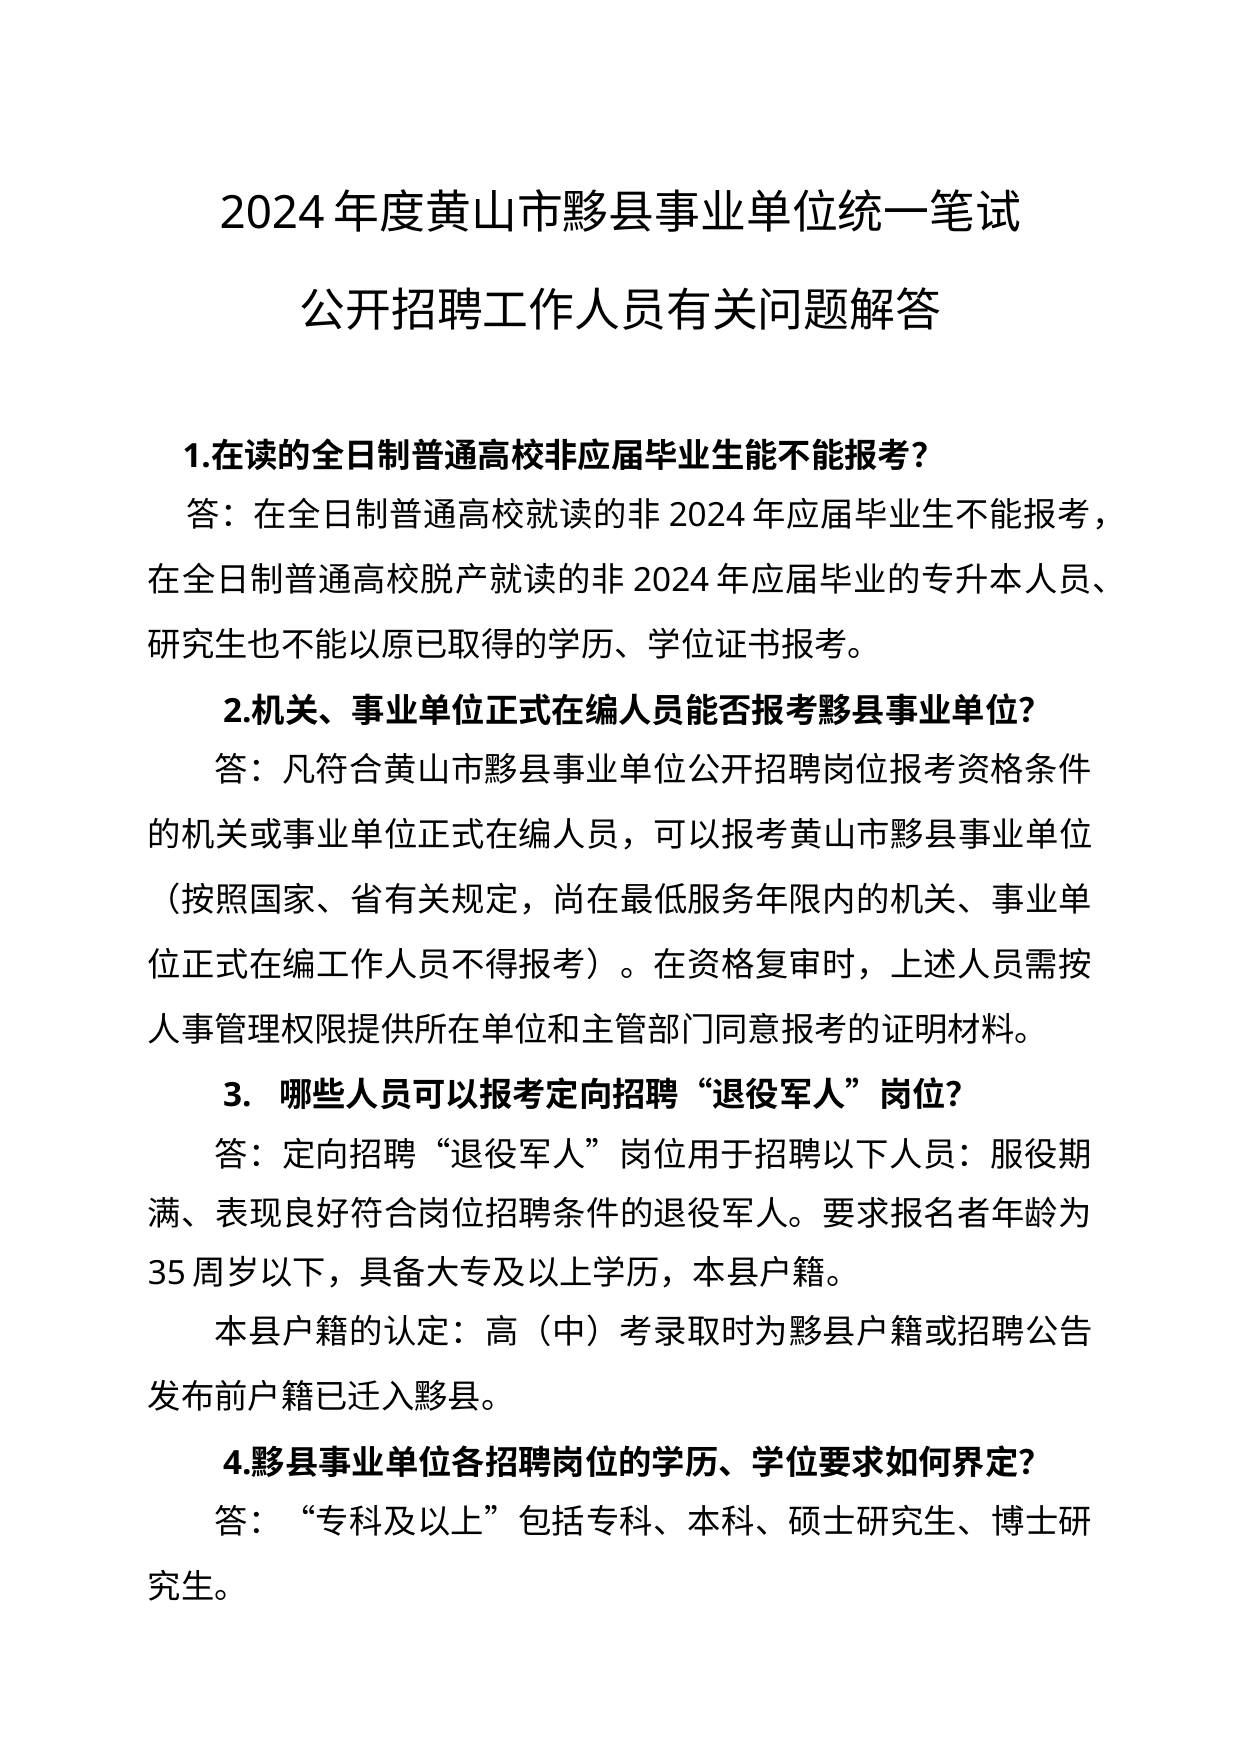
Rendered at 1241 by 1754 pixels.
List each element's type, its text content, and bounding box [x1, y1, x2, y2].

text 答：在全日制普通高校就读的非2024年应届毕业生不能报考，在全日制普通高校脱产就读的非2024年应届毕业的专升本人员、研究生也不能以原已取得的学历、学位证书报考。 [148, 480, 1093, 675]
text 答：凡符合黄山市黟县事业单位公开招聘岗位报考资格条件的机关或事业单位正式在编人员，可以报考黄山市黟县事业单位（按照国家、省有关规定，尚在最低服务年限内的机关、事业单位正式在编工作人员不得报考）。在资格复审时，上述人员需按人事管理权限提供所在单位和主管部门同意报考的证明材料。 [148, 734, 1093, 1059]
text 答：“专科及以上”包括专科、本科、硕士研究生、博士研究生。 [148, 1486, 1093, 1616]
text 2024年度黄山市黟县事业单位统一笔试 [148, 160, 1093, 258]
text 2.机关、事业单位正式在编人员能否报考黟县事业单位？ [148, 675, 1093, 734]
text 1.在读的全日制普通高校非应届毕业生能不能报考？ [148, 420, 1093, 480]
text 公开招聘工作人员有关问题解答 [148, 258, 1093, 355]
list 哪些人员可以报考定向招聘“退役军人”岗位？ [148, 1059, 1093, 1118]
list 答：定向招聘“退役军人”岗位用于招聘以下人员：服役期满、表现良好符合岗位招聘条件的退役军人。要求报名者年龄为35周岁以下，具备大专及以上学历，本县户籍。 [148, 1118, 1093, 1297]
text 本县户籍的认定：高（中）考录取时为黟县户籍或招聘公告发布前户籍已迁入黟县。 [148, 1297, 1093, 1427]
text 4.黟县事业单位各招聘岗位的学历、学位要求如何界定？ [148, 1427, 1093, 1486]
